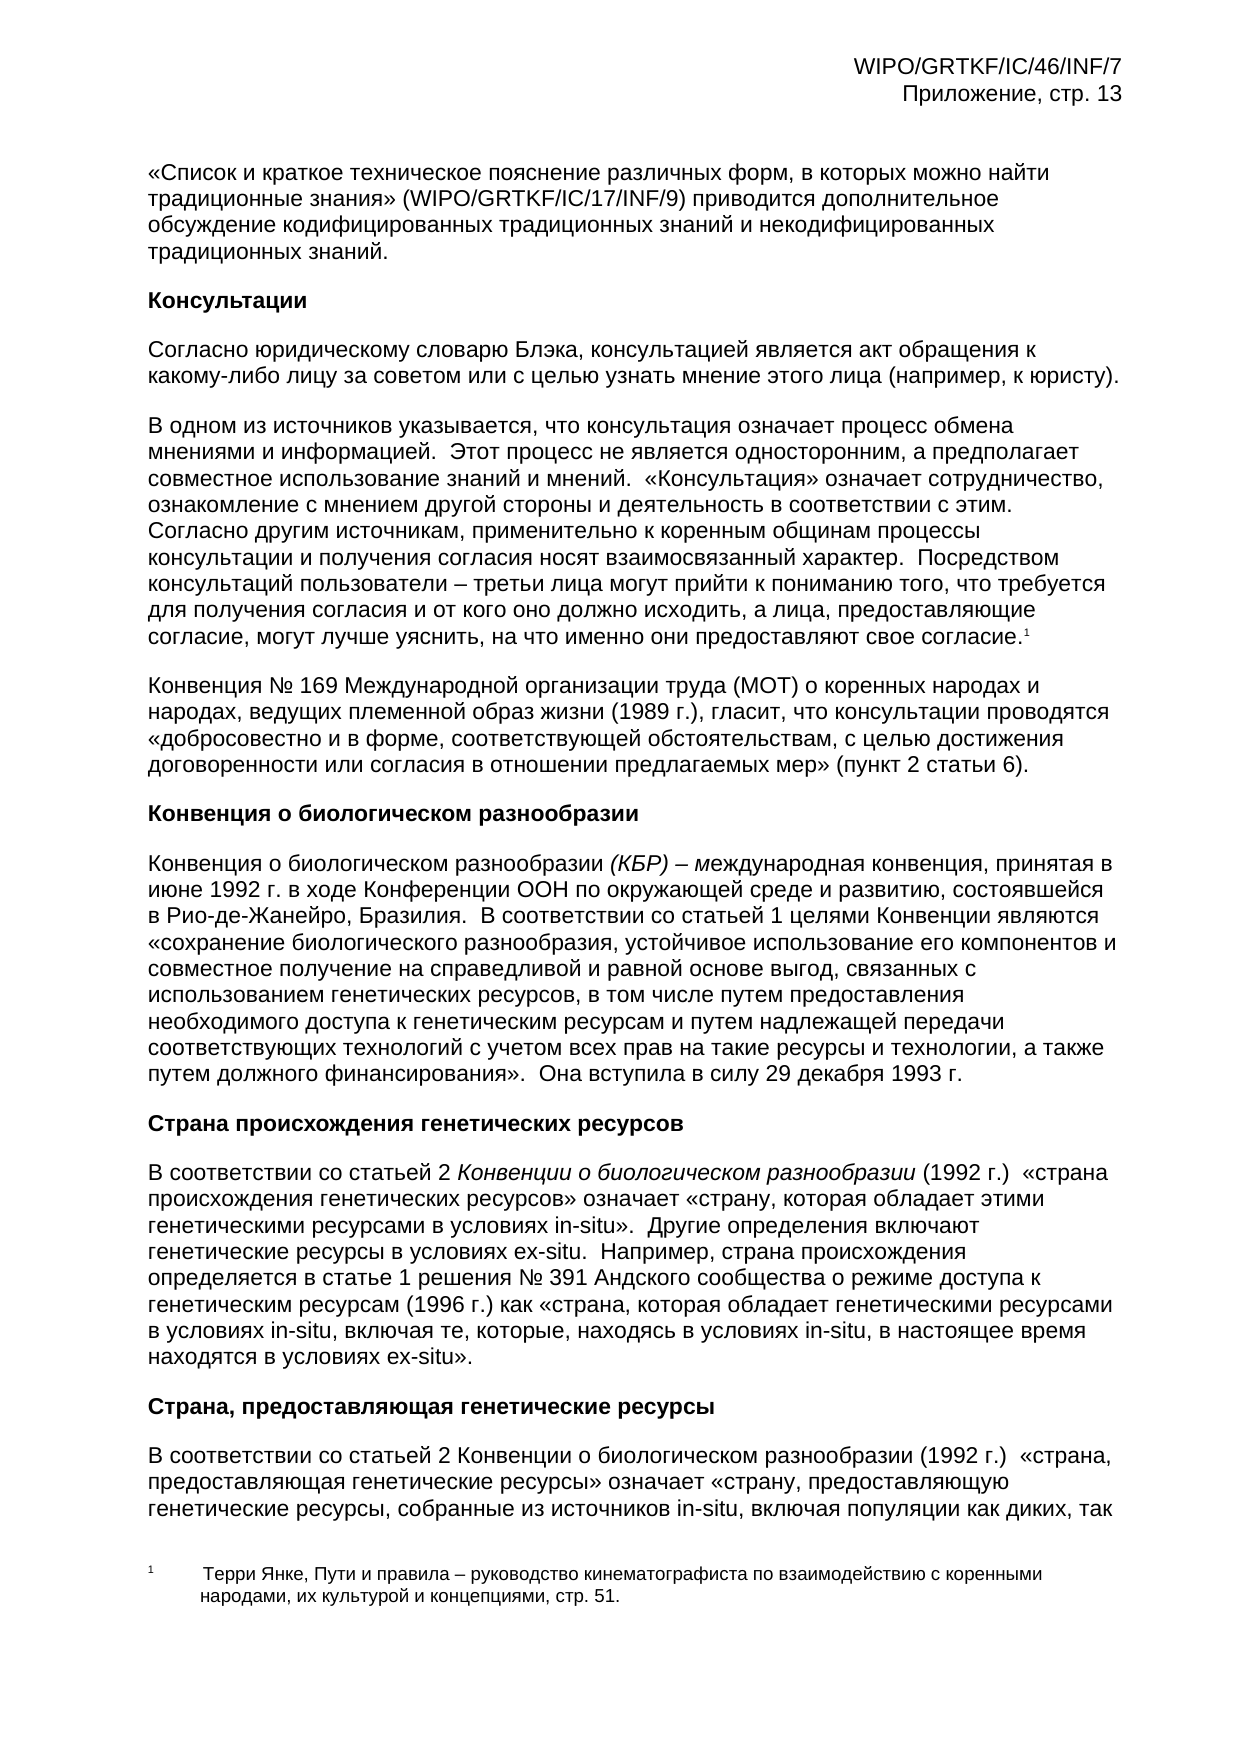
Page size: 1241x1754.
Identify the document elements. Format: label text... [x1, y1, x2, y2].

subtitle Конвенция о биологическом разнообразии [148, 800, 1122, 827]
subtitle Страна происхождения генетических ресурсов [148, 1109, 1122, 1136]
text Конвенция о биологическом разнообразии (КБР) – международная конвенция, принятая в июне 1992 г. в ходе Конференции ООН по окружающей среде и развитию, состоявшейся в Рио-де-Жанейро, Бразилия. В соответствии со статьей 1 целями Конвенции являются «сохранение биологического разнообразия, устойчивое использование его компонентов и совместное получение на справедливой и равной основе выгод, связанных с использованием генетических ресурсов, в том числе путем предоставления необходимого доступа к генетическим ресурсам и путем надлежащей передачи соответствующих технологий с учетом всех прав на такие ресурсы и технологии, а также путем должного финансирования». Она вступила в силу 29 декабря 1993 г. [148, 849, 1122, 1087]
subtitle Страна, предоставляющая генетические ресурсы [148, 1393, 1122, 1419]
text Проводится еще одно разграничение, а именно между (i) традиционными знаниями, которые кодифицированы, т.е. имеют воплощение в письменной форме, и которые относятся к сфере общественного достояния, и (ii) традиционными знаниями, которые не кодифицированы и являются частью устной традиции коренных общин. В документе «Список и краткое техническое пояснение различных форм, в которых можно найти традиционные знания» (WIPO/GRTKF/IC/17/INF/9) приводится дополнительное обсуждение кодифицированных традиционных знаний и некодифицированных традиционных знаний. [148, 158, 1122, 264]
text Согласно юридическому словарю Блэка, консультацией является акт обращения к какому-либо лицу за советом или с целью узнать мнение этого лица (например, к юристу). [148, 336, 1122, 389]
subtitle Консультации [148, 287, 1122, 313]
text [148, 1442, 1122, 1521]
text В соответствии со статьей 2 Конвенции о биологическом разнообразии (1992 г.) «страна происхождения генетических ресурсов» означает «страну, которая обладает этими генетическими ресурсами в условиях in-situ». Другие определения включают генетические ресурсы в условиях ex-situ. Например, страна происхождения определяется в статье 1 решения № 391 Андского сообщества о режиме доступа к генетическим ресурсам (1996 г.) как «страна, которая обладает генетическими ресурсами в условиях in-situ, включая те, которые, находясь в условиях in-situ, в настоящее время находятся в условиях ex-situ». [148, 1159, 1122, 1370]
text В одном из источников указывается, что консультация означает процесс обмена мнениями и информацией. Этот процесс не является односторонним, а предполагает совместное использование знаний и мнений. «Консультация» означает сотрудничество, ознакомление с мнением другой стороны и деятельность в соответствии с этим. Согласно другим источникам, применительно к коренным общинам процессы консультации и получения согласия носят взаимосвязанный характер. Посредством консультаций пользователи – третьи лица могут прийти к пониманию того, что требуется для получения согласия и от кого оно должно исходить, а лица, предоставляющие согласие, могут лучше уяснить, на что именно они предоставляют свое согласие. [148, 412, 1122, 649]
text Конвенция № 169 Международной организации труда (МОТ) о коренных народах и народах, ведущих племенной образ жизни (1989 г.), гласит, что консультации проводятся «добросовестно и в форме, соответствующей обстоятельствам, с целью достижения договоренности или согласия в отношении предлагаемых мер» (пункт 2 статьи 6). [148, 672, 1122, 777]
